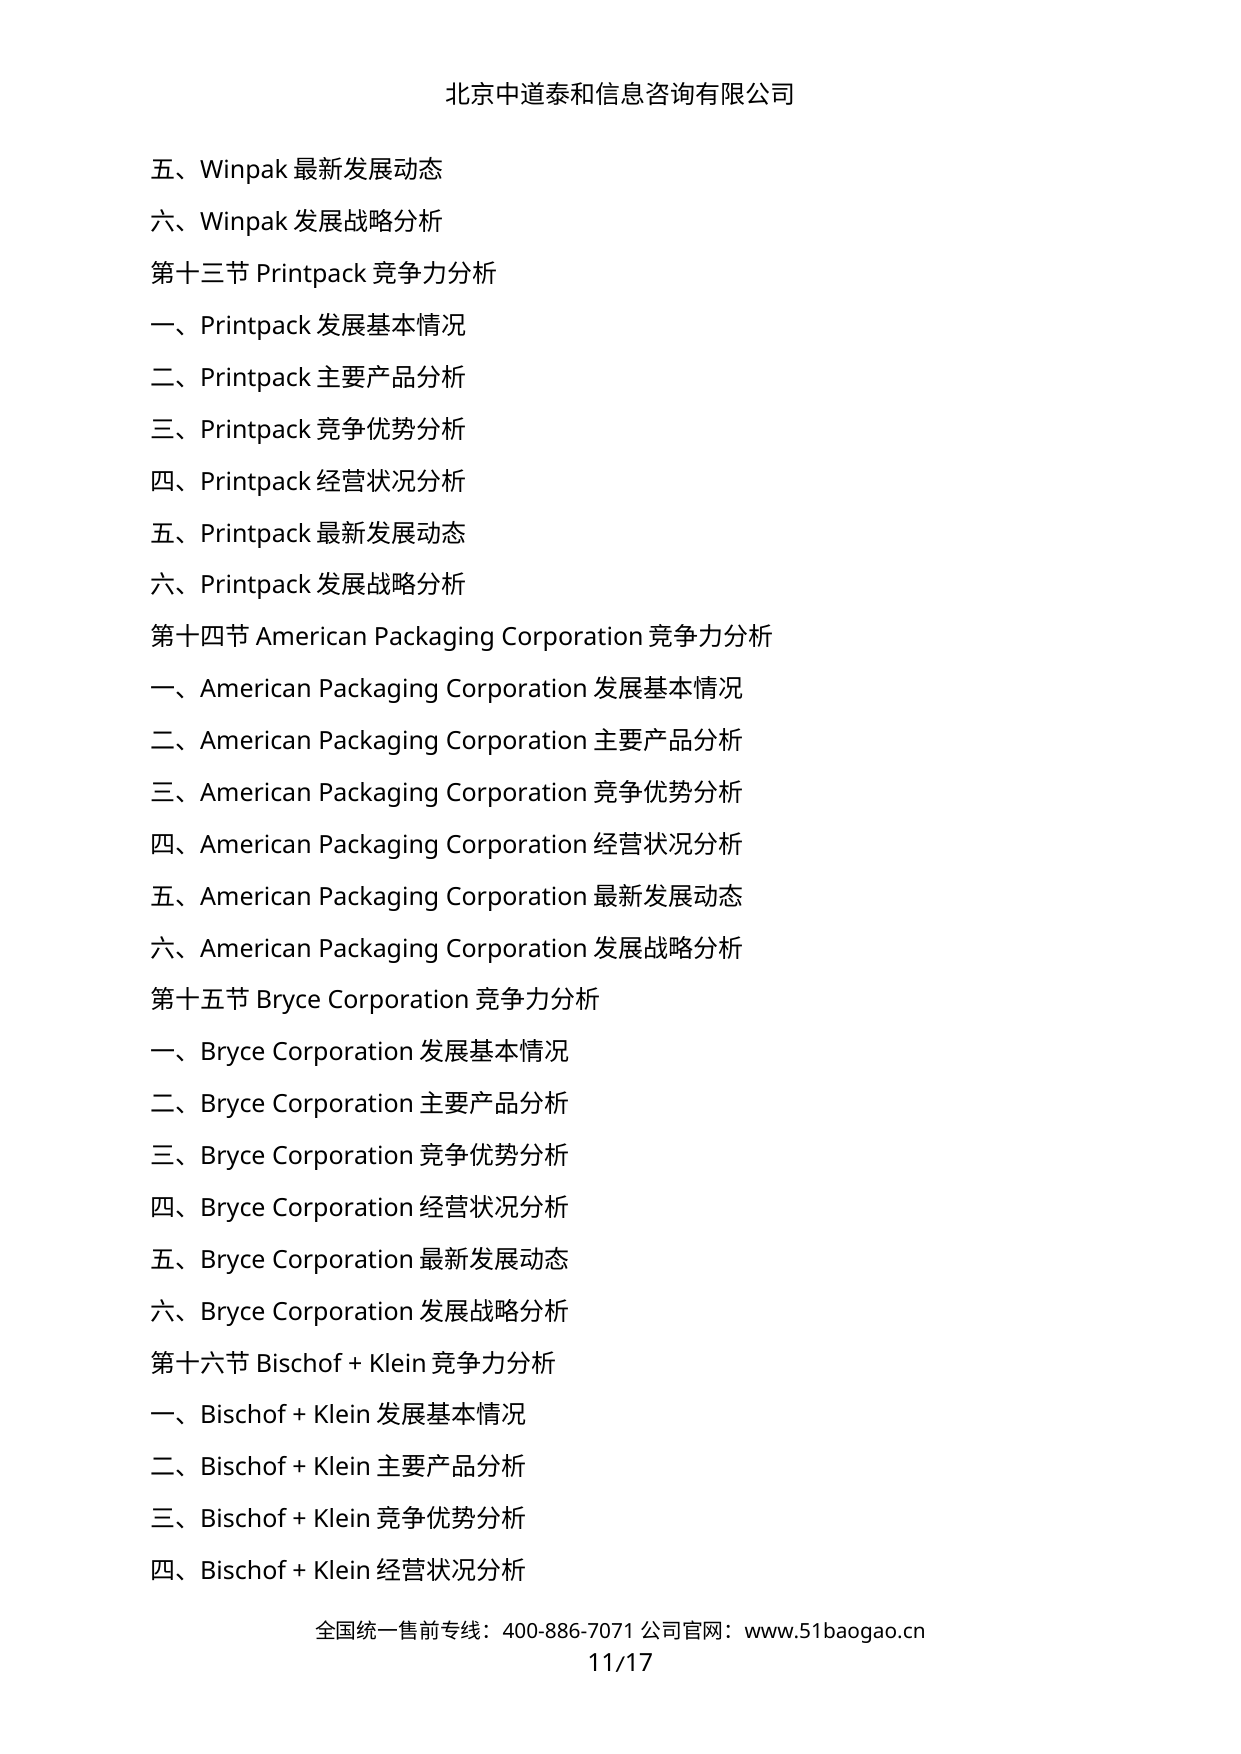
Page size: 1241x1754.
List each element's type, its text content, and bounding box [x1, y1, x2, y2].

text 一、Bryce Corporation发展基本情况 [150, 1032, 1090, 1068]
text 二、American Packaging Corporation主要产品分析 [150, 721, 1090, 757]
text 第十五节 Bryce Corporation竞争力分析 [150, 980, 1090, 1016]
text 六、American Packaging Corporation发展战略分析 [150, 928, 1090, 964]
text 四、Printpack经营状况分析 [150, 461, 1090, 497]
text 二、Bischof + Klein主要产品分析 [150, 1447, 1090, 1483]
text 四、Bryce Corporation经营状况分析 [150, 1187, 1090, 1224]
text 第十六节 Bischof + Klein竞争力分析 [150, 1343, 1090, 1379]
text 二、Printpack主要产品分析 [150, 357, 1090, 394]
text 三、Printpack竞争优势分析 [150, 409, 1090, 446]
text 四、Bischof + Klein经营状况分析 [150, 1551, 1090, 1587]
text 三、American Packaging Corporation竞争优势分析 [150, 772, 1090, 809]
text 第十三节 Printpack竞争力分析 [150, 254, 1090, 290]
text 五、Winpak最新发展动态 [150, 150, 1090, 186]
text 四、American Packaging Corporation经营状况分析 [150, 824, 1090, 861]
text 五、Bryce Corporation最新发展动态 [150, 1239, 1090, 1276]
text 三、Bischof + Klein竞争优势分析 [150, 1499, 1090, 1535]
text 六、Winpak发展战略分析 [150, 202, 1090, 238]
text 三、Bryce Corporation竞争优势分析 [150, 1136, 1090, 1172]
text 五、American Packaging Corporation最新发展动态 [150, 876, 1090, 912]
text 五、Printpack最新发展动态 [150, 513, 1090, 549]
text 一、Bischof + Klein发展基本情况 [150, 1395, 1090, 1431]
text 一、Printpack发展基本情况 [150, 306, 1090, 342]
text 六、Printpack发展战略分析 [150, 565, 1090, 601]
text 二、Bryce Corporation主要产品分析 [150, 1084, 1090, 1120]
text 第十四节 American Packaging Corporation竞争力分析 [150, 617, 1090, 653]
text 一、American Packaging Corporation发展基本情况 [150, 669, 1090, 705]
text 六、Bryce Corporation发展战略分析 [150, 1291, 1090, 1327]
